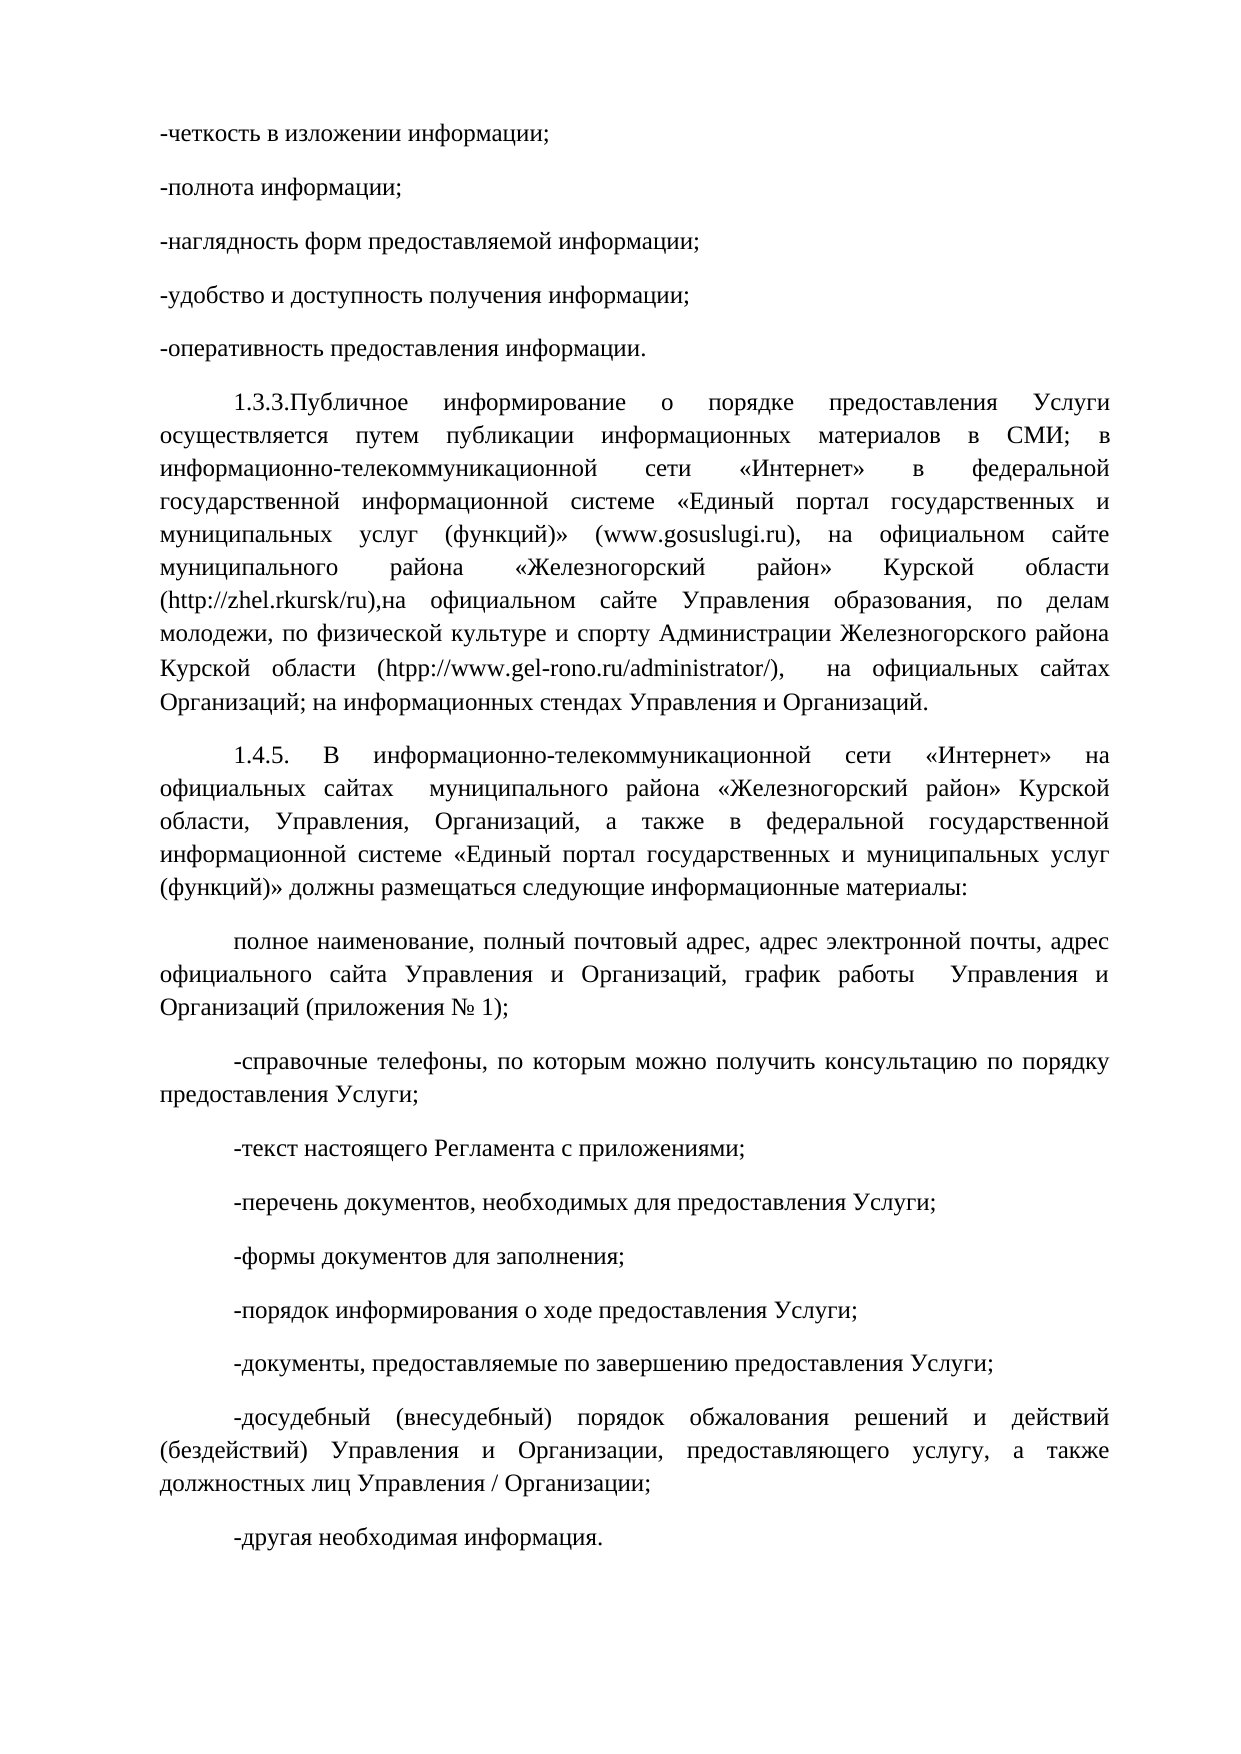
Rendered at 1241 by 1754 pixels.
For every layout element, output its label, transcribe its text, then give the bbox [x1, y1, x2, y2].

text -четкость в изложении информации; [159, 118, 1110, 147]
text -оперативность предоставления информации. [159, 333, 1110, 362]
text -досудебный (внесудебный) порядок обжалования решений и действий (бездействий) Управления и Организации, предоставляющего услугу, а также должностных лиц Управления / Организации; [159, 1402, 1110, 1497]
text -полнота информации; [159, 172, 1110, 201]
text -справочные телефоны, по которым можно получить консультацию по порядку предоставления Услуги; [159, 1046, 1110, 1108]
text полное наименование, полный почтовый адрес, адрес электронной почты, адрес официального сайта Управления и Организаций, график работы Управления и Организаций (приложения № 1); [159, 926, 1110, 1021]
text 1.4.5. В информационно-телекоммуникационной сети «Интернет» на официальных сайтах муниципального района «Железногорский район» Курской области, Управления, Организаций, а также в федеральной государственной информационной системе «Единый портал государственных и муниципальных услуг (функций)» должны размещаться следующие информационные материалы: [159, 740, 1110, 901]
text -порядок информирования о ходе предоставления Услуги; [159, 1295, 1110, 1323]
text -текст настоящего Регламента с приложениями; [159, 1133, 1110, 1162]
text -удобство и доступность получения информации; [159, 280, 1110, 308]
text -перечень документов, необходимых для предоставления Услуги; [159, 1187, 1110, 1216]
text -наглядность форм предоставляемой информации; [159, 226, 1110, 254]
text -другая необходимая информация. [159, 1522, 1110, 1551]
text 1.3.3.Публичное информирование о порядке предоставления Услуги осуществляется путем публикации информационных материалов в СМИ; в информационно-телекоммуникационной сети «Интернет» в федеральной государственной информационной системе «Единый портал государственных и муниципальных услуг (функций)» (www.gosuslugi.ru), на официальном сайте муниципального района «Железногорский район» Курской области (http://zhel.rkursk/ru),на официальном сайте Управления образования, по делам молодежи, по физической культуре и спорту Администрации Железногорского района Курской области (htpp://www.gel-rono.ru/administrator/), на официальных сайтах Организаций; на информационных стендах Управления и Организаций. [159, 387, 1110, 715]
text -документы, предоставляемые по завершению предоставления Услуги; [159, 1348, 1110, 1377]
text -формы документов для заполнения; [159, 1241, 1110, 1269]
